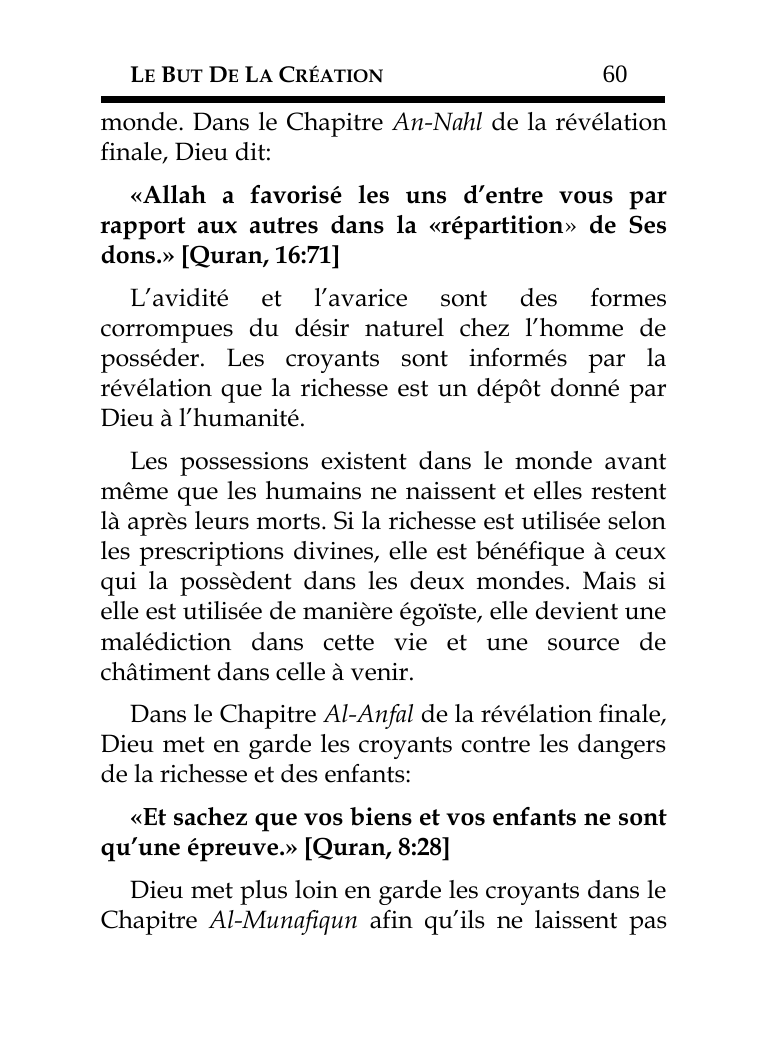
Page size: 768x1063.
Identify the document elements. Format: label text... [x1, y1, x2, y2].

text Les possessions existent dans le monde avant même que les humains ne naissent et elles restent là après leurs morts. Si la richesse est utilisée selon les prescriptions divines, elle est bénéfique à ceux qui la possèdent dans les deux mondes. Mais si elle est utilisée de manière égoïste, elle devient une malédiction dans cette vie et une source de châtiment dans celle à venir. [100, 446, 667, 687]
text L’avidité et l’avarice sont des formes corrompues du désir naturel chez l’homme de posséder. Les croyants sont informés par la révélation que la richesse est un dépôt donné par Dieu à l’humanité. [100, 283, 667, 434]
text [100, 108, 667, 168]
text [100, 875, 667, 935]
text «Et sachez que vos biens et vos enfants ne sont qu’une épreuve.» [Quran, 8:28] [100, 802, 667, 862]
text Dans le Chapitre Al-Anfal de la révélation finale, Dieu met en garde les croyants contre les dangers de la richesse et des enfants: [100, 699, 667, 790]
text «Allah a favorisé les uns d’entre vous par rapport aux autres dans la «répartition» de Ses dons.» [Quran, 16:71] [100, 180, 667, 271]
